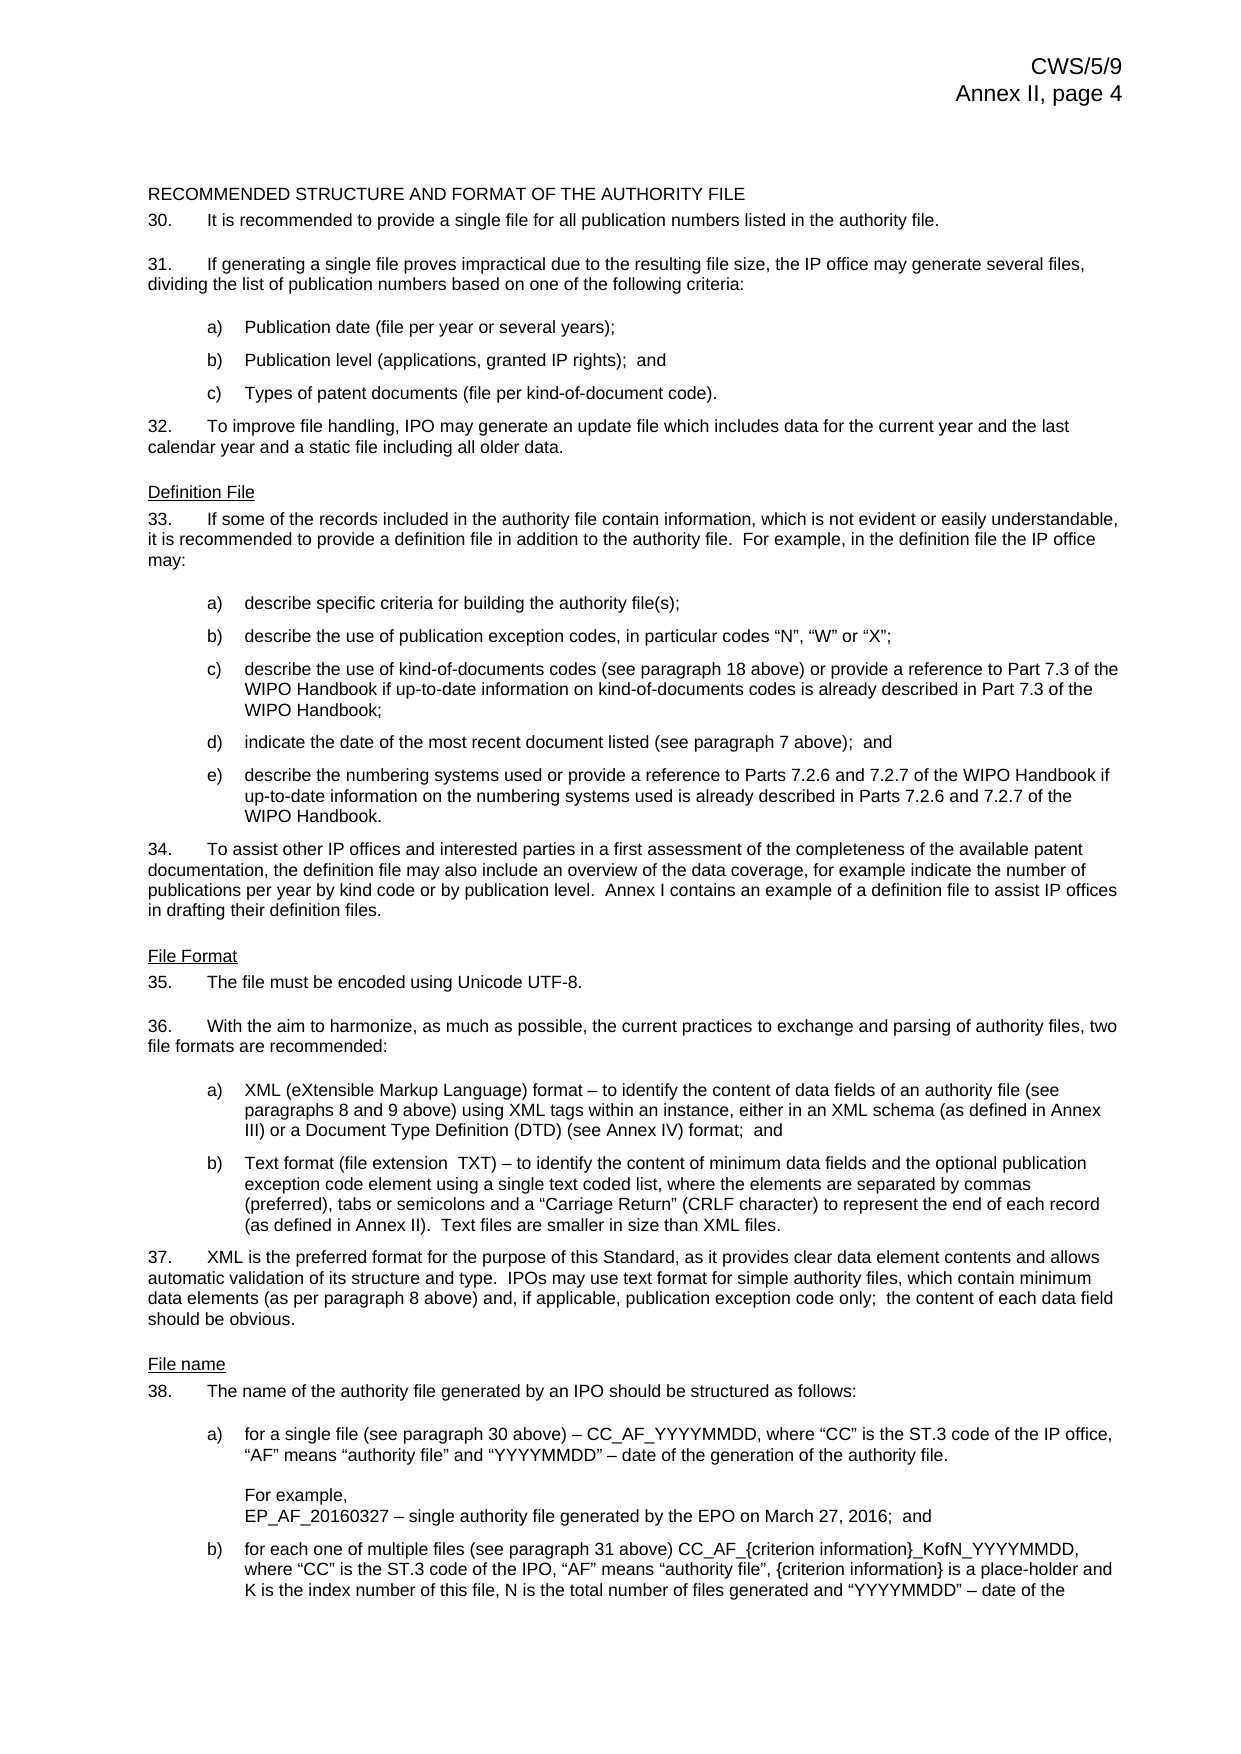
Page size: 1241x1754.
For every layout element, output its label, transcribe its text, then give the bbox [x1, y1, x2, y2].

subtitle File Format [148, 946, 1122, 966]
text It is recommended to provide a single file for all publication numbers listed in the authority file. [148, 210, 1107, 231]
text To improve file handling, IPO may generate an update file which includes data for the current year and the last calendar year and a static file including all older data. [148, 416, 1122, 457]
text The name of the authority file generated by an IPO should be structured as follows: [148, 1381, 1122, 1401]
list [207, 1538, 1122, 1600]
list Types of patent documents (file per kind-of-document code). [207, 383, 1122, 403]
list indicate the date of the most recent document listed (see paragraph 7 above); and [207, 732, 1122, 753]
text With the aim to harmonize, as much as possible, the current practices to exchange and parsing of authority files, two file formats are recommended: [148, 1016, 1122, 1056]
text XML is the preferred format for the purpose of this Standard, as it provides clear data element contents and allows automatic validation of its structure and type. IPOs may use text format for simple authority files, which contain minimum data elements (as per paragraph 8 above) and, if applicable, publication exception code only; the content of each data field should be obvious. [148, 1247, 1122, 1329]
list XML (eXtensible Markup Language) format – to identify the content of data fields of an authority file (see paragraphs 8 and 9 above) using XML tags within an instance, either in an XML schema (as defined in Annex III) or a Document Type Definition (DTD) (see Annex IV) format; and [207, 1079, 1122, 1141]
list describe the use of publication exception codes, in particular codes “N”, “W” or “X”; [207, 626, 1122, 646]
text If generating a single file proves impractical due to the resulting file size, the IP office may generate several files, dividing the list of publication numbers based on one of the following criteria: [148, 253, 1107, 294]
list Publication date (file per year or several years); [207, 317, 1122, 338]
list describe the numbering systems used or provide a reference to Parts 7.2.6 and 7.2.7 of the WIPO Handbook if up-to-date information on the numbering systems used is already described in Parts 7.2.6 and 7.2.7 of the WIPO Handbook. [207, 765, 1122, 826]
list Publication level (applications, granted IP rights); and [207, 350, 1122, 371]
subtitle RECOMMENDED STRUCTURE AND FORMAT OF THE AUTHORITY FILE [148, 183, 1122, 204]
text To assist other IP offices and interested parties in a first assessment of the completeness of the available patent documentation, the definition file may also include an overview of the data coverage, for example indicate the number of publications per year by kind code or by publication level. Annex I contains an example of a definition file to assist IP offices in drafting their definition files. [148, 839, 1122, 921]
text If some of the records included in the authority file contain information, which is not evident or easily understandable, it is recommended to provide a definition file in addition to the authority file. For example, in the definition file the IP office may: [148, 508, 1122, 570]
list describe specific criteria for building the authority file(s); [207, 593, 1122, 613]
text The file must be encoded using Unicode UTF-8. [148, 972, 1122, 993]
subtitle File name [148, 1354, 1122, 1374]
list for a single file (see paragraph 30 above) – CC_AF_YYYYMMDD, where “CC” is the ST.3 code of the IP office, “AF” means “authority file” and “YYYYMMDD” – date of the generation of the authority file. For example, EP_AF_20160327 – single authority file generated by the EPO on March 27, 2016; and [207, 1424, 1122, 1526]
list describe the use of kind-of-documents codes (see paragraph 18 above) or provide a reference to Part 7.3 of the WIPO Handbook if up-to-date information on kind-of-documents codes is already described in Part 7.3 of the WIPO Handbook; [207, 658, 1122, 720]
subtitle Definition File [148, 482, 1122, 502]
list Text format (file extension TXT) – to identify the content of minimum data fields and the optional publication exception code element using a single text coded list, where the elements are separated by commas (preferred), tabs or semicolons and a “Carriage Return” (CRLF character) to represent the end of each record (as defined in Annex II). Text files are smaller in size than XML files. [207, 1153, 1122, 1235]
